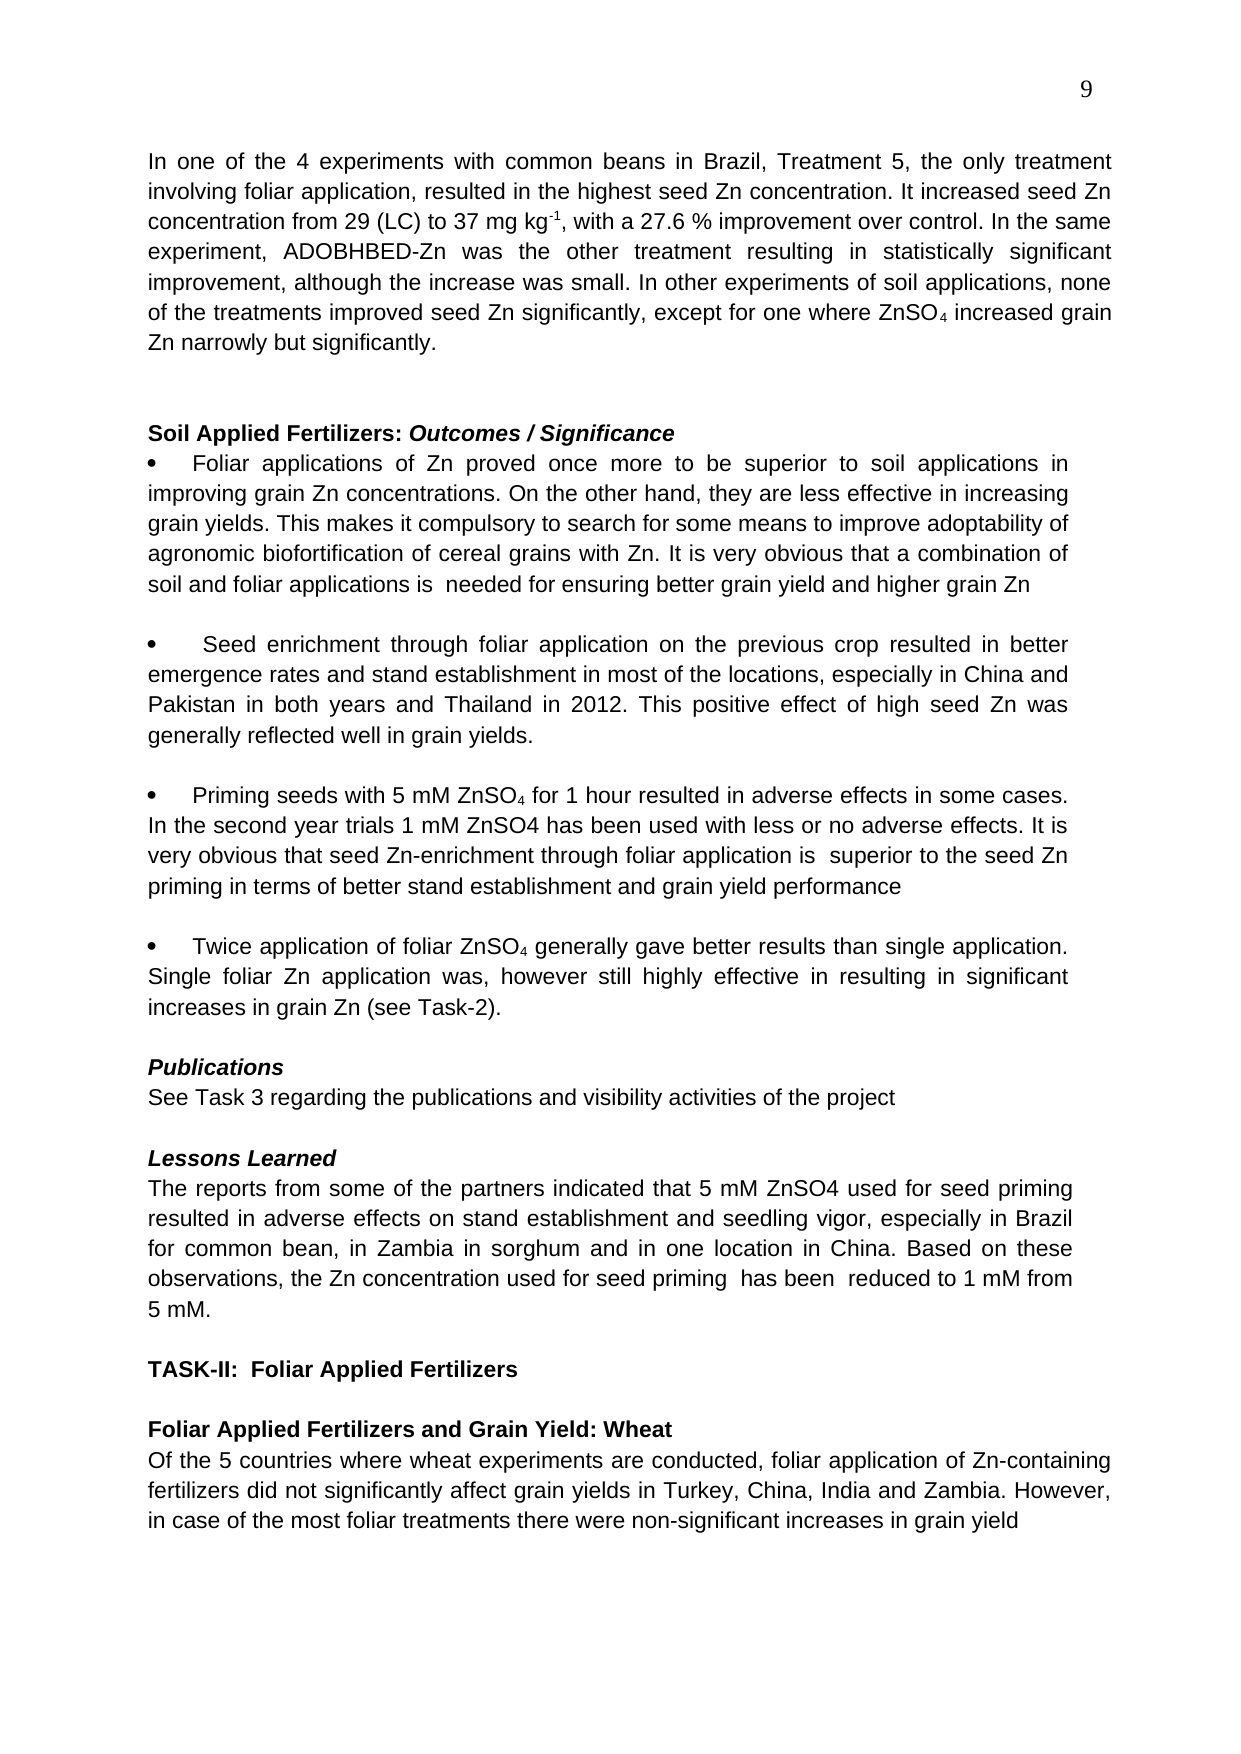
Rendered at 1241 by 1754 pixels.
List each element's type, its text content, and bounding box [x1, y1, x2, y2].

text Soil Applied Fertilizers: Outcomes / Significance [148, 419, 1093, 446]
text See Task 3 regarding the publications and visibility activities of the project [148, 1084, 1074, 1110]
list Priming seeds with 5 mM ZnSO4 for 1 hour resulted in adverse effects in some cases. In the second year trials 1 mM ZnSO4 has been used with less or no adverse effects. It is very obvious that seed Zn-enrichment through foliar application is superior to the seed Zn priming in terms of better stand establishment and grain yield performance [148, 782, 1069, 899]
text Publications [148, 1054, 1074, 1080]
text Foliar Applied Fertilizers and Grain Yield: Wheat [148, 1416, 1093, 1443]
text The reports from some of the partners indicated that 5 mM ZnSO4 used for seed priming resulted in adverse effects on stand establishment and seedling vigor, especially in Brazil for common bean, in Zambia in sorghum and in one location in China. Based on these observations, the Zn concentration used for seed priming has been reduced to 1 mM from 5 mM. [148, 1175, 1074, 1322]
list Foliar applications of Zn proved once more to be superior to soil applications in improving grain Zn concentrations. On the other hand, they are less effective in increasing grain yields. This makes it compulsory to search for some means to improve adoptability of agronomic biofortification of cereal grains with Zn. It is very obvious that a combination of soil and foliar applications is needed for ensuring better grain yield and higher grain Zn [148, 450, 1069, 597]
text Lessons Learned [148, 1144, 1074, 1171]
text In one of the 4 experiments with common beans in Brazil, Treatment 5, the only treatment involving foliar application, resulted in the highest seed Zn concentration. It increased seed Zn concentration from 29 (LC) to 37 mg kg-1, with a 27.6 % improvement over control. In the same experiment, ADOBHBED-Zn was the other treatment resulting in statistically significant improvement, although the increase was small. In other experiments of soil applications, none of the treatments improved seed Zn significantly, except for one where ZnSO4 increased grain Zn narrowly but significantly. [148, 148, 1112, 355]
text Of the 5 countries where wheat experiments are conducted, foliar application of Zn-containing fertilizers did not significantly affect grain yields in Turkey, China, India and Zambia. However, in case of the most foliar treatments there were non-significant increases in grain yield [148, 1447, 1112, 1533]
list Twice application of foliar ZnSO4 generally gave better results than single application. Single foliar Zn application was, however still highly effective in resulting in significant increases in grain Zn (see Task-2). [148, 933, 1069, 1020]
text TASK-II: Foliar Applied Fertilizers [148, 1356, 1093, 1382]
list Seed enrichment through foliar application on the previous crop resulted in better emergence rates and stand establishment in most of the locations, especially in China and Pakistan in both years and Thailand in 2012. This positive effect of high seed Zn was generally reflected well in grain yields. [148, 631, 1069, 748]
